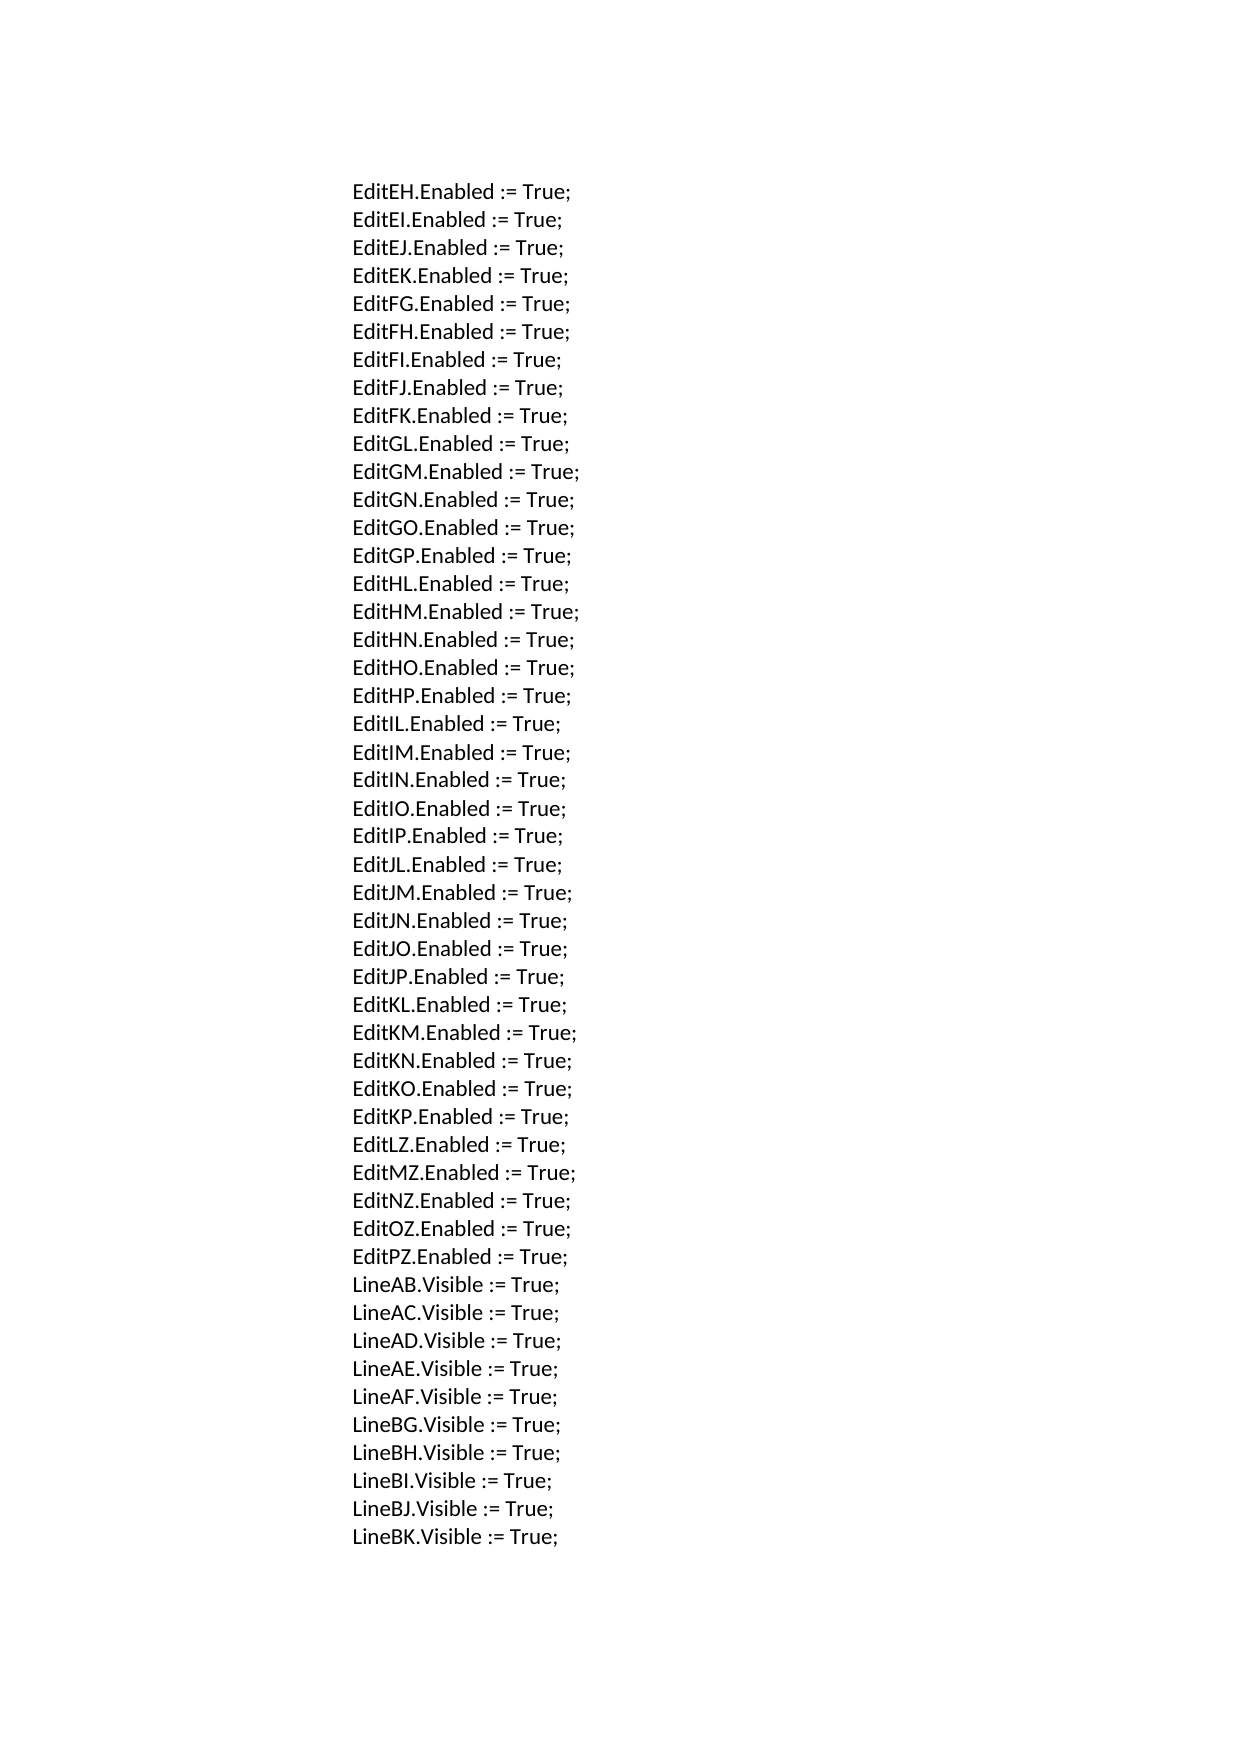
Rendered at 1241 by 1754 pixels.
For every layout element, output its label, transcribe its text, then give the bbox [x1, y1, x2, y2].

list LineAD.Visible := True; [311, 1326, 1063, 1354]
list EditKM.Enabled := True; [311, 1018, 1063, 1046]
list LineBJ.Visible := True; [311, 1494, 1063, 1522]
list LineBH.Visible := True; [311, 1438, 1063, 1466]
list EditKL.Enabled := True; [311, 990, 1063, 1018]
list EditGM.Enabled := True; [311, 457, 1063, 485]
list EditOZ.Enabled := True; [311, 1214, 1063, 1242]
list EditJN.Enabled := True; [311, 906, 1063, 934]
list LineBI.Visible := True; [311, 1466, 1063, 1494]
list EditIM.Enabled := True; [311, 738, 1063, 766]
list EditGL.Enabled := True; [311, 429, 1063, 457]
list EditMZ.Enabled := True; [311, 1158, 1063, 1186]
list EditJP.Enabled := True; [311, 962, 1063, 990]
list EditIO.Enabled := True; [311, 794, 1063, 822]
list EditFK.Enabled := True; [311, 401, 1063, 429]
list LineAB.Visible := True; [311, 1270, 1063, 1298]
list EditHM.Enabled := True; [311, 597, 1063, 626]
list EditEK.Enabled := True; [311, 261, 1063, 289]
list EditKO.Enabled := True; [311, 1074, 1063, 1102]
list EditHL.Enabled := True; [311, 569, 1063, 597]
list LineAE.Visible := True; [311, 1354, 1063, 1382]
list EditHO.Enabled := True; [311, 653, 1063, 682]
list EditEJ.Enabled := True; [311, 233, 1063, 261]
list EditFG.Enabled := True; [311, 289, 1063, 317]
list EditHN.Enabled := True; [311, 626, 1063, 653]
list EditIN.Enabled := True; [311, 766, 1063, 794]
list EditFI.Enabled := True; [311, 345, 1063, 373]
list EditJM.Enabled := True; [311, 878, 1063, 906]
list EditKN.Enabled := True; [311, 1046, 1063, 1074]
list EditLZ.Enabled := True; [311, 1130, 1063, 1158]
list EditFJ.Enabled := True; [311, 373, 1063, 401]
list EditIL.Enabled := True; [311, 709, 1063, 738]
list LineAC.Visible := True; [311, 1298, 1063, 1326]
list LineBK.Visible := True; [311, 1522, 1063, 1550]
list EditGP.Enabled := True; [311, 541, 1063, 569]
list EditHP.Enabled := True; [311, 682, 1063, 709]
list LineAF.Visible := True; [311, 1382, 1063, 1410]
list EditFH.Enabled := True; [311, 317, 1063, 345]
list EditJL.Enabled := True; [311, 850, 1063, 878]
list EditNZ.Enabled := True; [311, 1186, 1063, 1214]
list EditIP.Enabled := True; [311, 822, 1063, 850]
list EditPZ.Enabled := True; [311, 1242, 1063, 1270]
list EditJO.Enabled := True; [311, 934, 1063, 962]
list EditGO.Enabled := True; [311, 513, 1063, 541]
list EditEH.Enabled := True; [311, 177, 1063, 205]
list EditGN.Enabled := True; [311, 485, 1063, 513]
list LineBG.Visible := True; [311, 1410, 1063, 1438]
list EditEI.Enabled := True; [311, 205, 1063, 233]
list EditKP.Enabled := True; [311, 1102, 1063, 1130]
